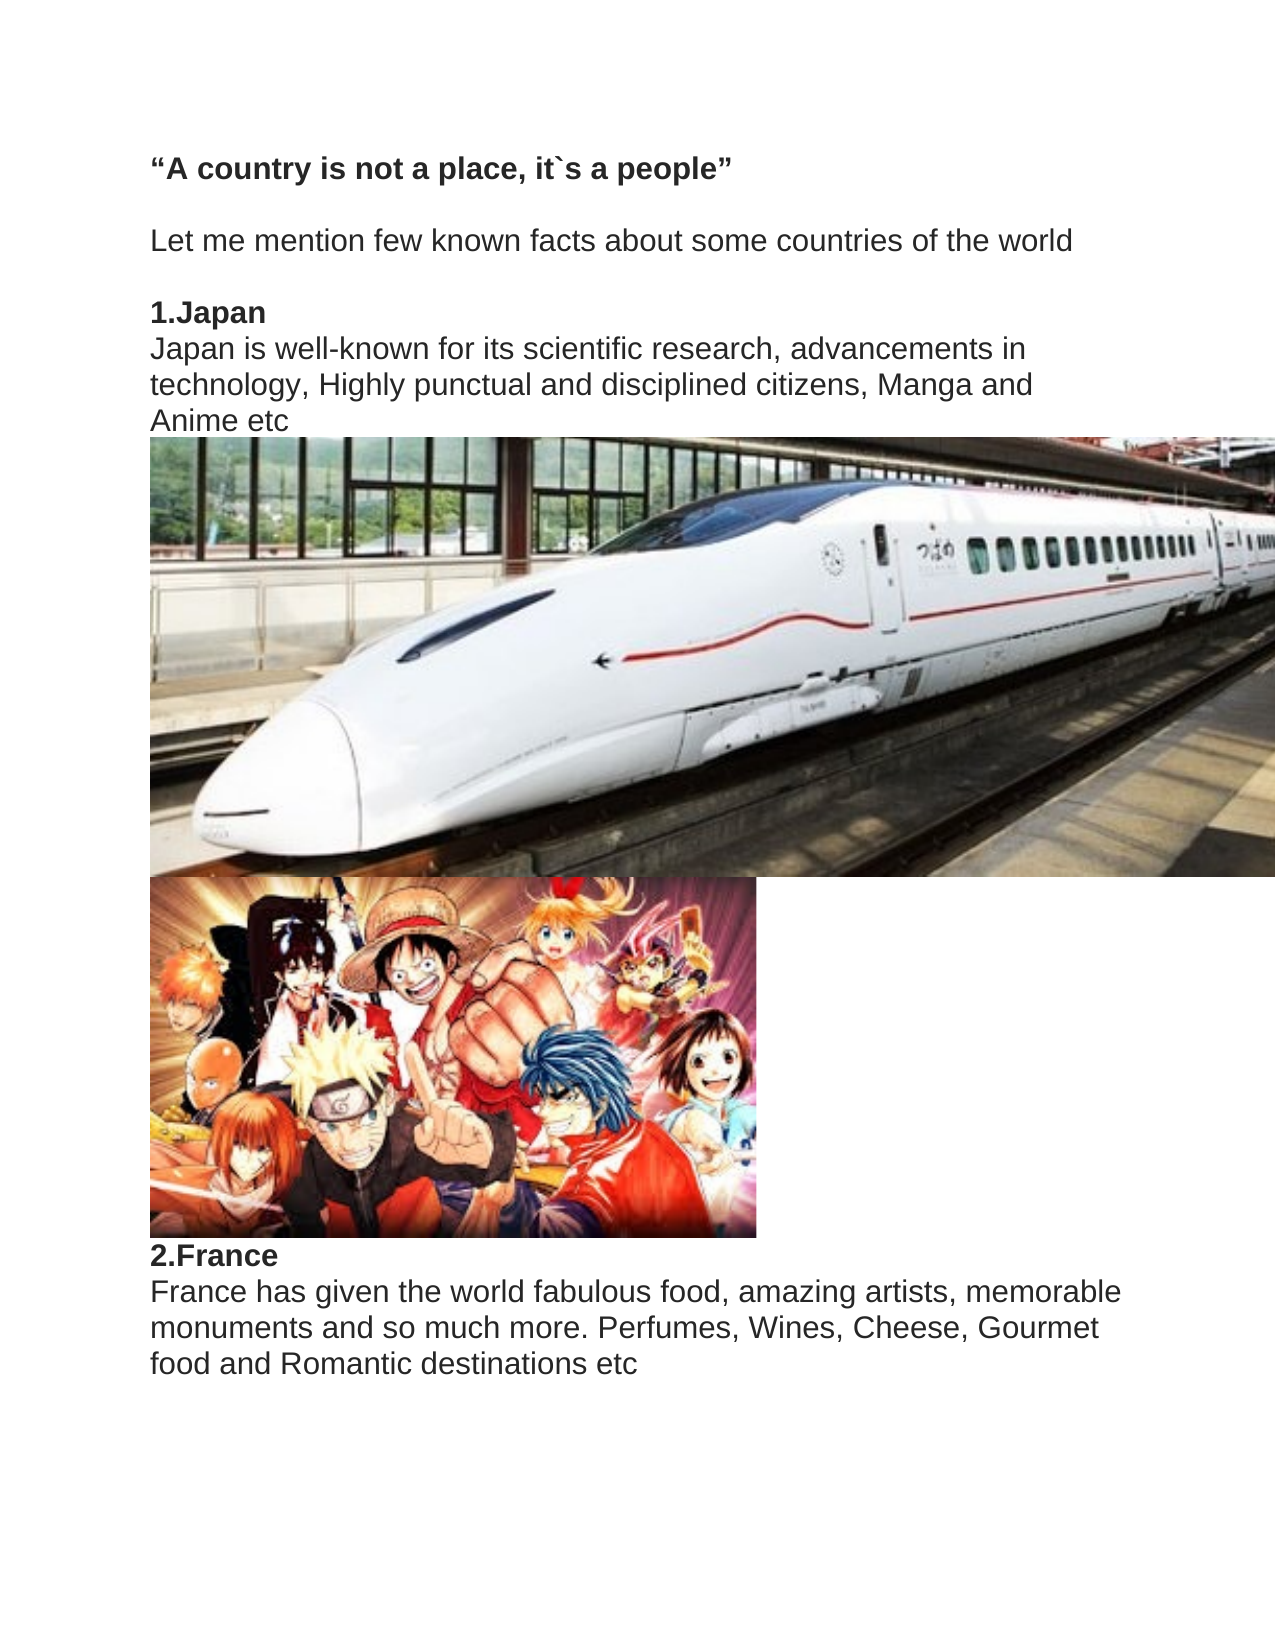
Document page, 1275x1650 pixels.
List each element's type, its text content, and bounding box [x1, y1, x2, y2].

text France has given the world fabulous food, amazing artists, memorable monuments and so much more. Perfumes, Wines, Cheese, Gourmet food and Romantic destinations etc [150, 1273, 1125, 1381]
text Japan is well-known for its scientific research, advancements in technology, Highly punctual and disciplined citizens, Manga and Anime etc [150, 330, 1125, 437]
text Let me mention few known facts about some countries of the world [150, 222, 1125, 258]
text 2.France [150, 1237, 1125, 1273]
picture [150, 437, 1275, 1238]
text “A country is not a place, it`s a people” [150, 150, 1125, 186]
text 1.Japan [150, 294, 1125, 330]
